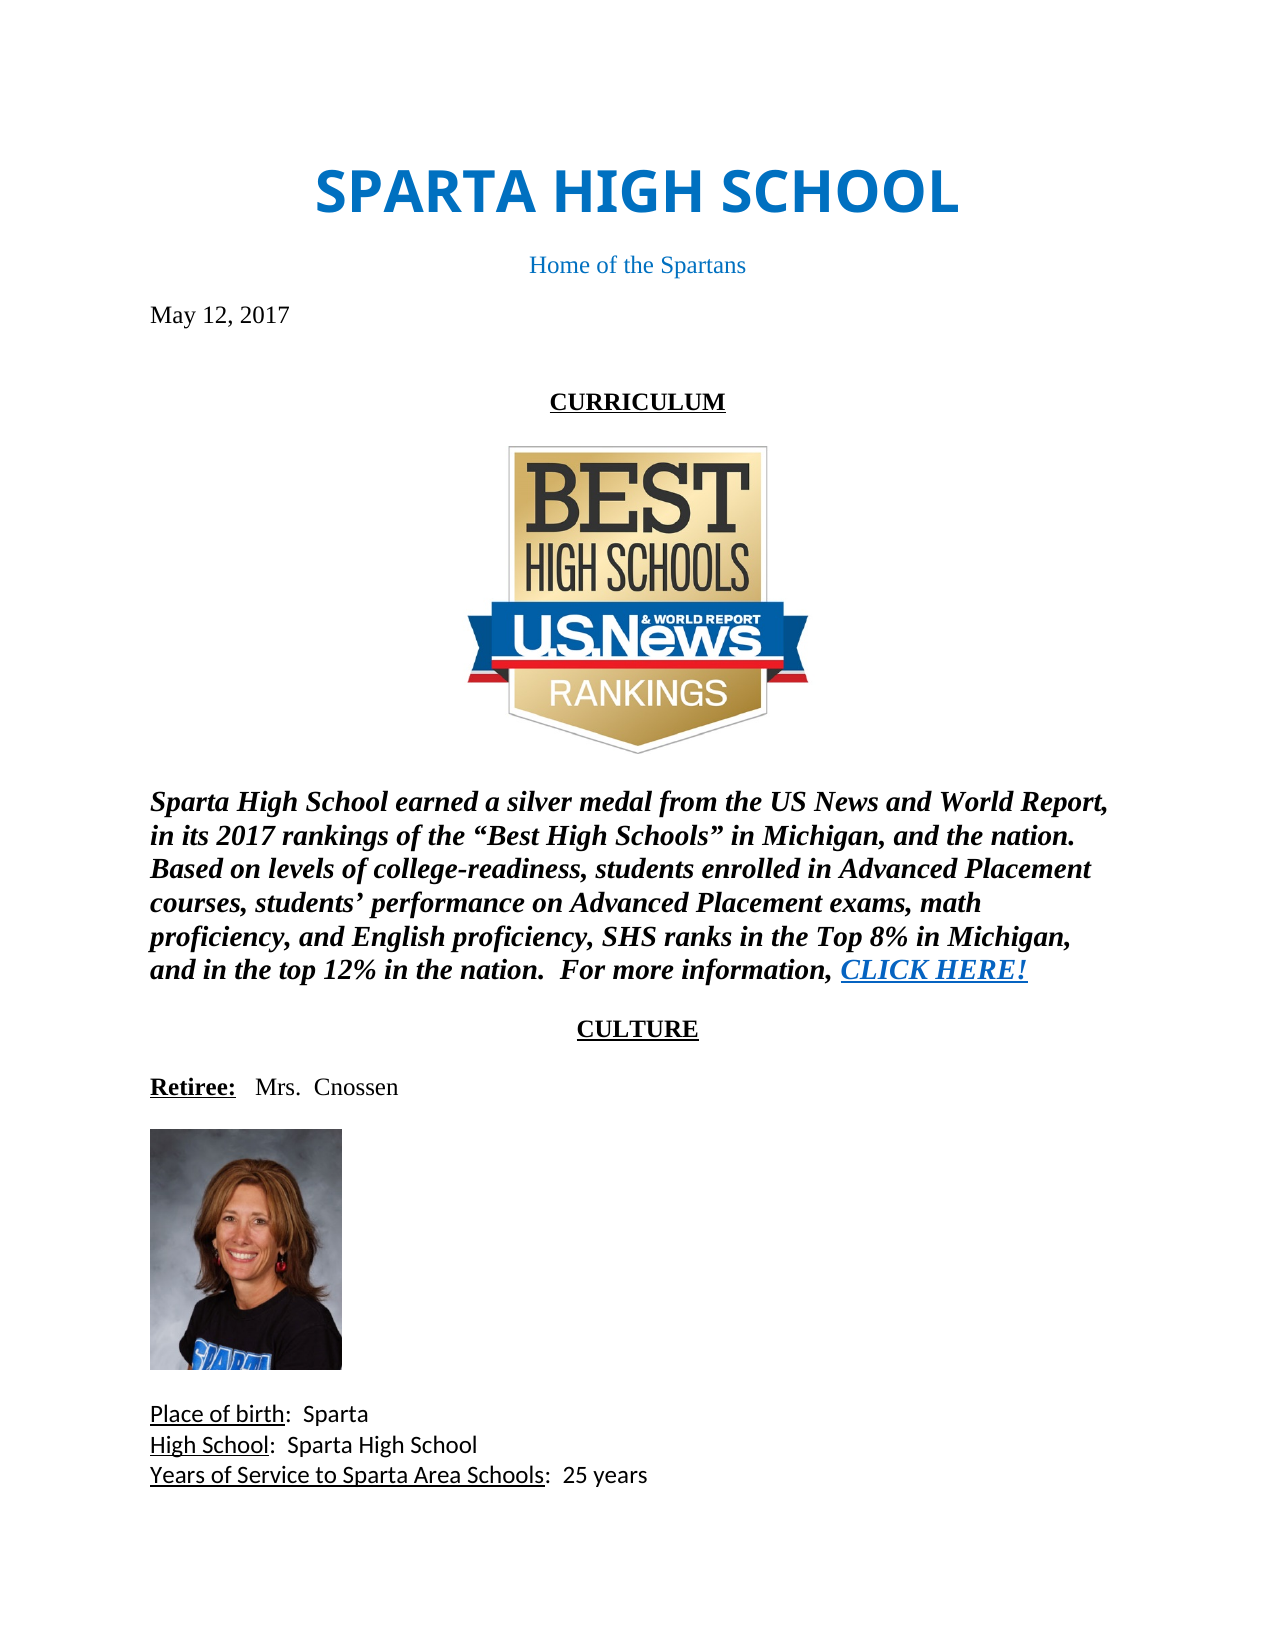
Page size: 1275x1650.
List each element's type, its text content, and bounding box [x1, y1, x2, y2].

text CULTURE [150, 1014, 1125, 1043]
picture [150, 1129, 342, 1370]
text CURRICULUM [150, 387, 1125, 415]
text Home of the Spartans [150, 250, 1125, 279]
text May 12, 2017 [150, 300, 1125, 329]
picture [321, 446, 954, 754]
text Sparta High School earned a silver medal from the US News and World Report, in its 2017 rankings of the “Best High Schools” in Michigan, and the nation. Based on levels of college-readiness, students enrolled in Advanced Placement courses, students’ performance on Advanced Placement exams, math proficiency, and English proficiency, SHS ranks in the Top 8% in Michigan, and in the top 12% in the nation. For more information, CLICK HERE! [150, 784, 1125, 986]
text Retiree: Mrs. Cnossen [150, 1072, 1125, 1101]
text SPARTA HIGH SCHOOL [150, 150, 1125, 229]
text Years of Service to Sparta Area Schools: 25 years [150, 1459, 1125, 1490]
text Place of birth: Sparta [150, 1398, 1125, 1429]
text High School: Sparta High School [150, 1429, 1125, 1459]
